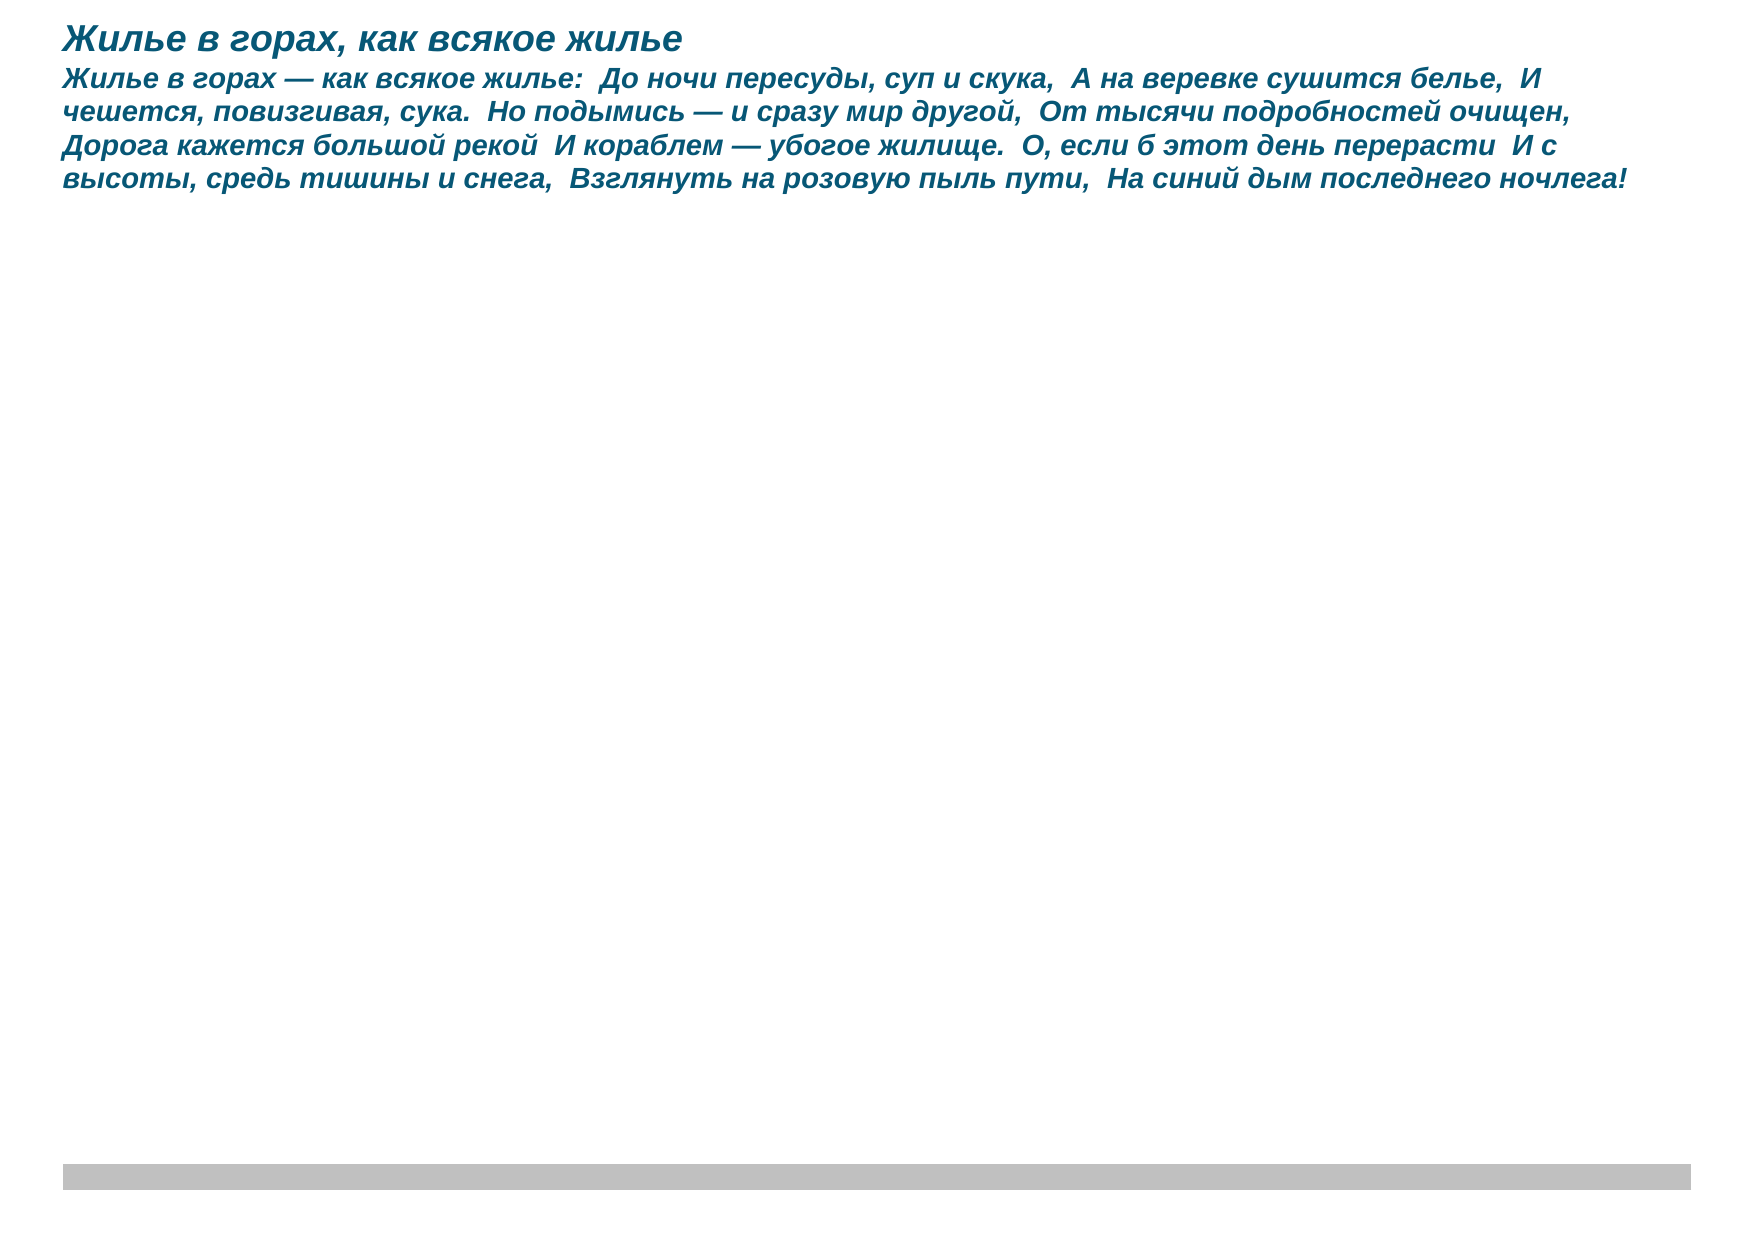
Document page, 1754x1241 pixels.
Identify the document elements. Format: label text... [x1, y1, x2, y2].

subtitle Жилье в горах, как всякое жилье [62, 17, 1691, 60]
text Жилье в горах — как всякое жилье: [62, 61, 1691, 195]
